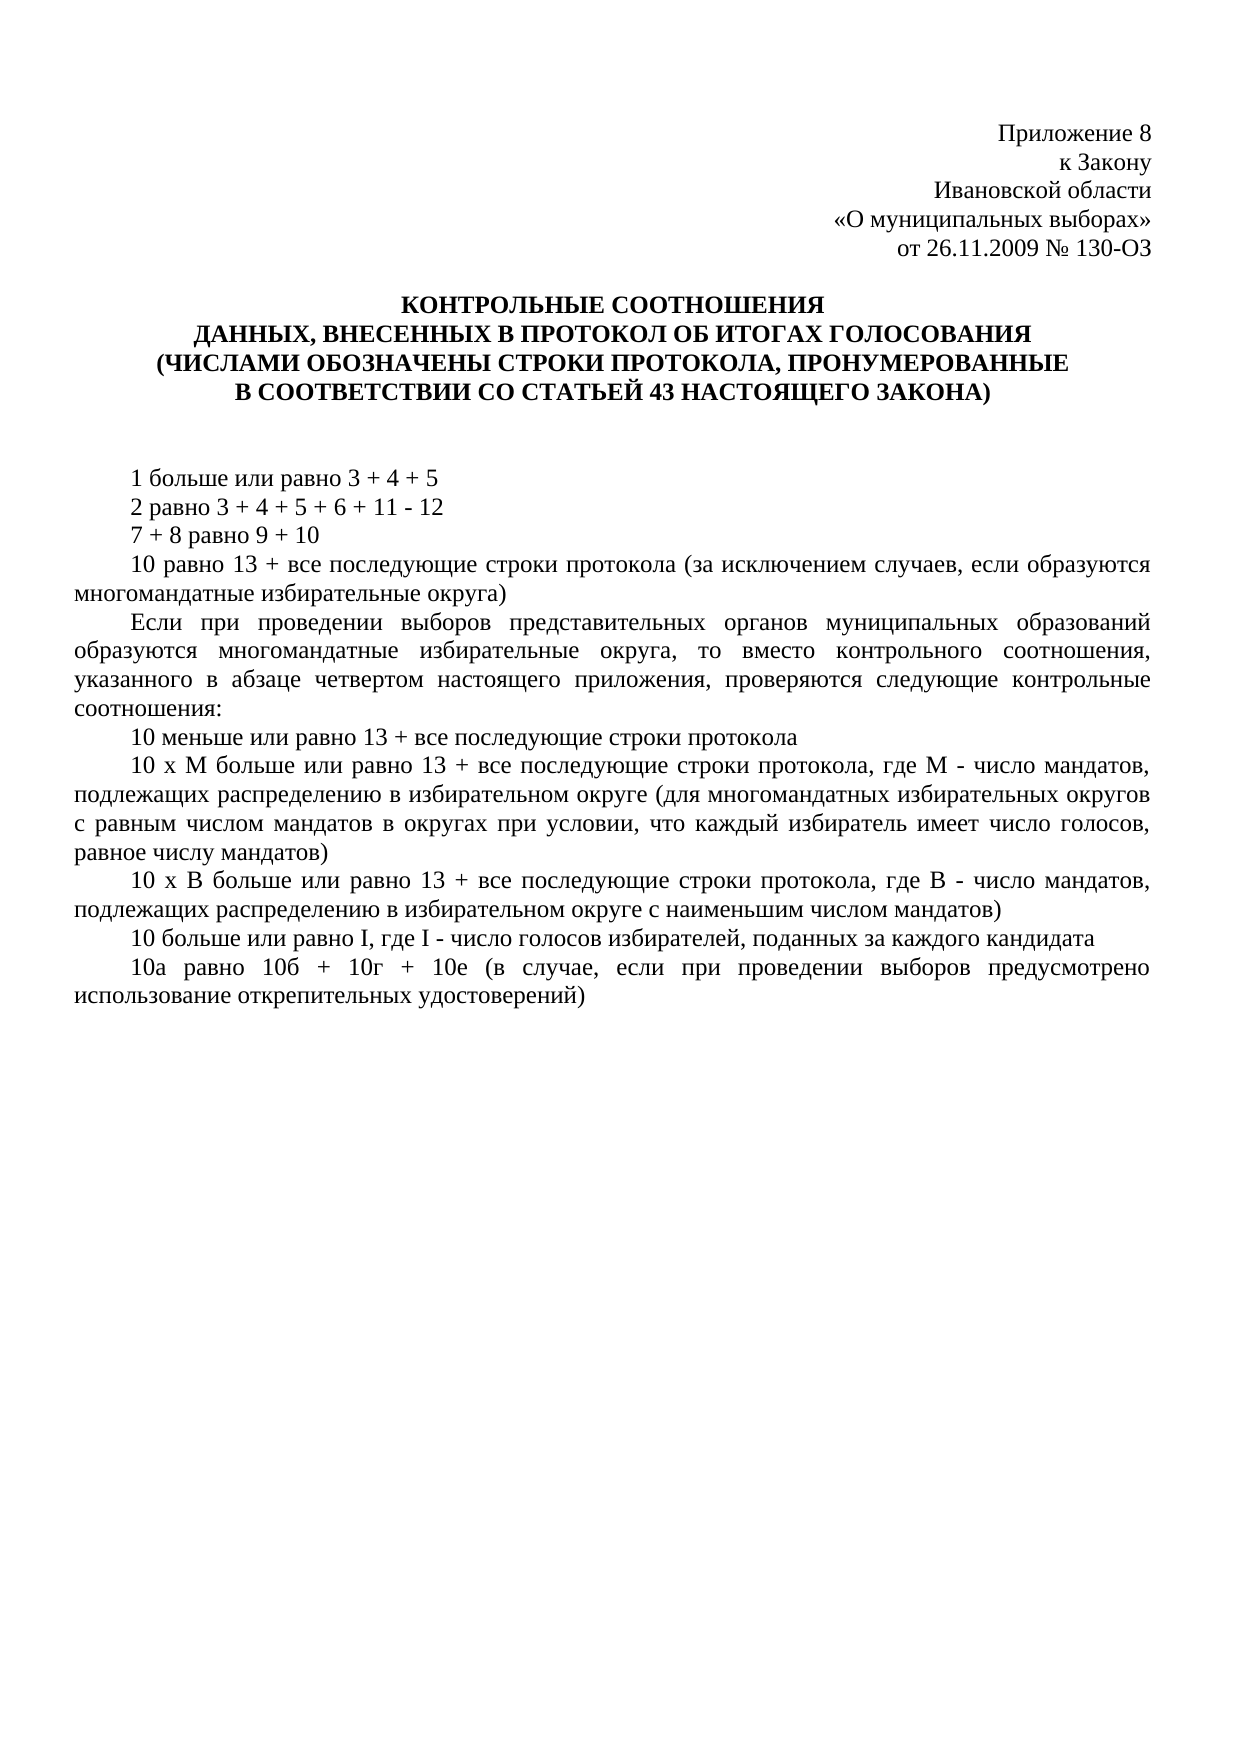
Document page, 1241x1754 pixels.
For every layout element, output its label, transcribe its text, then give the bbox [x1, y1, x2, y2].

text от 26.11.2009 № 130-ОЗ [74, 233, 1152, 262]
title (ЧИСЛАМИ ОБОЗНАЧЕНЫ СТРОКИ ПРОТОКОЛА, ПРОНУМЕРОВАННЫЕ [74, 348, 1152, 377]
text 10 равно 13 + все последующие строки протокола (за исключением случаев, если образуются многомандатные избирательные округа) [74, 549, 1152, 607]
text Ивановской области [74, 176, 1152, 204]
title В СООТВЕТСТВИИ СО СТАТЬЕЙ 43 НАСТОЯЩЕГО ЗАКОНА) [74, 377, 1152, 406]
text 10а равно 10б + 10г + 10е (в случае, если при проведении выборов предусмотрено использование открепительных удостоверений) [74, 952, 1152, 1009]
text 7 + 8 равно 9 + 10 [74, 521, 1152, 549]
text Если при проведении выборов представительных органов муниципальных образований образуются многомандатные избирательные округа, то вместо контрольного соотношения, указанного в абзаце четвертом настоящего приложения, проверяются следующие контрольные соотношения: [74, 607, 1152, 722]
text Приложение 8 [74, 118, 1152, 147]
text 2 равно 3 + 4 + 5 + 6 + 11 - 12 [74, 492, 1152, 521]
text 1 больше или равно 3 + 4 + 5 [74, 463, 1152, 492]
title ДАННЫХ, ВНЕСЕННЫХ В ПРОТОКОЛ ОБ ИТОГАХ ГОЛОСОВАНИЯ [74, 319, 1152, 348]
text 10 x M больше или равно 13 + все последующие строки протокола, где М - число мандатов, подлежащих распределению в избирательном округе (для многомандатных избирательных округов с равным числом мандатов в округах при условии, что каждый избиратель имеет число голосов, равное числу мандатов) [74, 751, 1152, 866]
text «О муниципальных выборах» [74, 204, 1152, 233]
text 10 x B больше или равно 13 + все последующие строки протокола, где В - число мандатов, подлежащих распределению в избирательном округе с наименьшим числом мандатов) [74, 866, 1152, 923]
title КОНТРОЛЬНЫЕ СООТНОШЕНИЯ [74, 291, 1152, 319]
text 10 больше или равно I, где I - число голосов избирателей, поданных за каждого кандидата [74, 923, 1152, 952]
text 10 меньше или равно 13 + все последующие строки протокола [74, 722, 1152, 751]
text к Закону [74, 147, 1152, 176]
